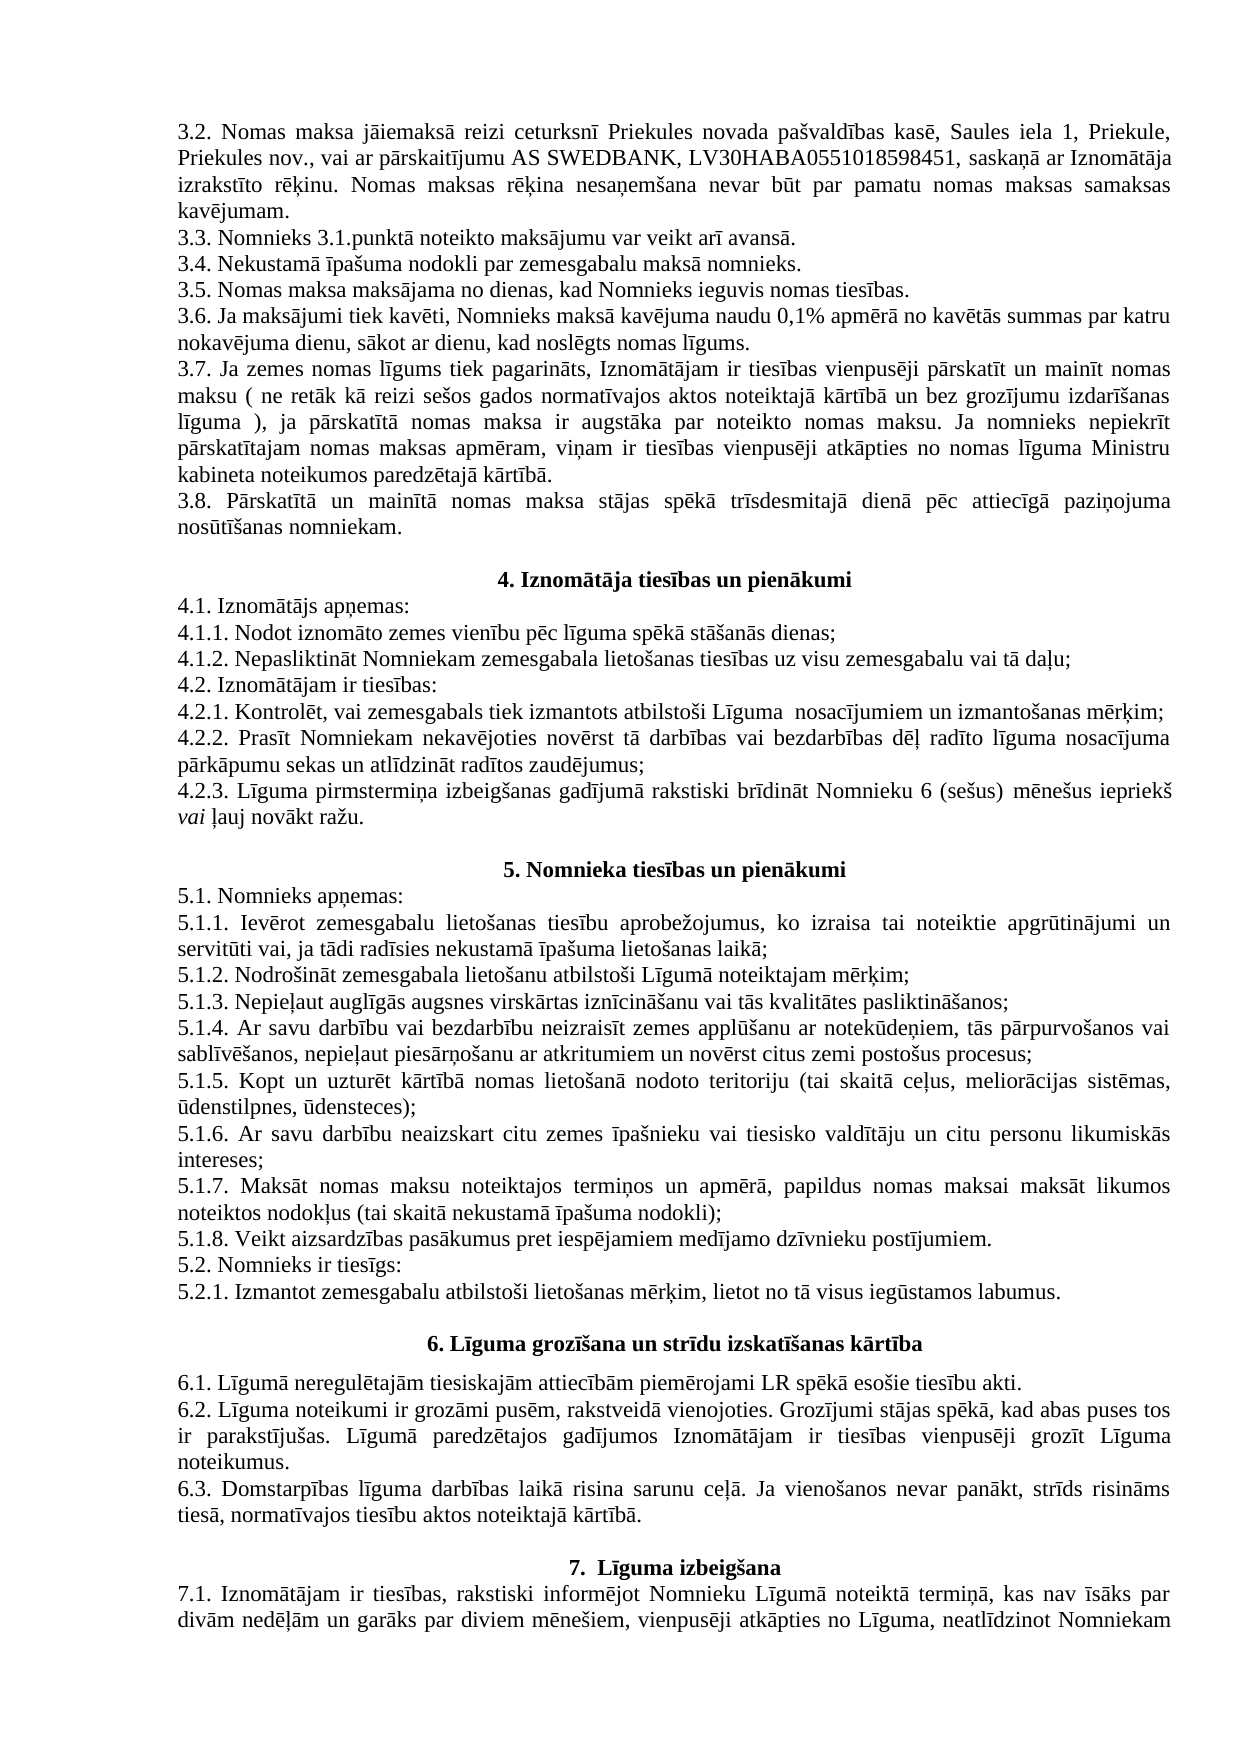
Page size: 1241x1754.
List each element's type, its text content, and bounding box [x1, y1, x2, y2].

text 6.1. Līgumā neregulētajām tiesiskajām attiecībām piemērojami LR spēkā esošie tiesību akti. [177, 1369, 1172, 1396]
text 5.1. Nomnieks apņemas: [177, 882, 1172, 909]
text 3.8. Pārskatītā un mainītā nomas maksa stājas spēkā trīsdesmitajā dienā pēc attiecīgā paziņojuma nosūtīšanas nomniekam. [177, 487, 1172, 540]
text 4.2. Iznomātājam ir tiesības: [177, 672, 1172, 698]
text 4. Iznomātāja tiesības un pienākumi [177, 566, 1172, 592]
text 5.1.6. Ar savu darbību neaizskart citu zemes īpašnieku vai tiesisko valdītāju un citu personu likumiskās intereses; [177, 1119, 1172, 1172]
text 3.2. Nomas maksa jāiemaksā reizi ceturksnī Priekules novada pašvaldības kasē, Saules iela 1, Priekule, Priekules nov., vai ar pārskaitījumu AS SWEDBANK, LV30HABA0551018598451, saskaņā ar Iznomātāja izrakstīto rēķinu. Nomas maksas rēķina nesaņemšana nevar būt par pamatu nomas maksas samaksas kavējumam. [177, 118, 1172, 223]
text 4.1. Iznomātājs apņemas: [177, 592, 1172, 619]
text 5. Nomnieka tiesības un pienākumi [177, 856, 1172, 882]
text 5.2.1. Izmantot zemesgabalu atbilstoši lietošanas mērķim, lietot no tā visus iegūstamos labumus. [177, 1278, 1172, 1304]
text 3.5. Nomas maksa maksājama no dienas, kad Nomnieks ieguvis nomas tiesības. [177, 276, 1172, 303]
text 6.3. Domstarpības līguma darbības laikā risina sarunu ceļā. Ja vienošanos nevar panākt, strīds risināms tiesā, normatīvajos tiesību aktos noteiktajā kārtībā. [177, 1475, 1172, 1527]
text 4.1.1. Nodot iznomāto zemes vienību pēc līguma spēkā stāšanās dienas; [177, 619, 1172, 645]
text 6.2. Līguma noteikumi ir grozāmi pusēm, rakstveidā vienojoties. Grozījumi stājas spēkā, kad abas puses tos ir parakstījušas. Līgumā paredzētajos gadījumos Iznomātājam ir tiesības vienpusēji grozīt Līguma noteikumus. [177, 1396, 1172, 1475]
text 5.1.5. Kopt un uzturēt kārtībā nomas lietošanā nodoto teritoriju (tai skaitā ceļus, meliorācijas sistēmas, ūdenstilpnes, ūdensteces); [177, 1067, 1172, 1119]
text 3.3. Nomnieks 3.1.punktā noteikto maksājumu var veikt arī avansā. [177, 223, 1172, 250]
text 5.1.7. Maksāt nomas maksu noteiktajos termiņos un apmērā, papildus nomas maksai maksāt likumos noteiktos nodokļus (tai skaitā nekustamā īpašuma nodokli); [177, 1172, 1172, 1225]
text 5.1.4. Ar savu darbību vai bezdarbību neizraisīt zemes applūšanu ar notekūdeņiem, tās pārpurvošanos vai sablīvēšanos, nepieļaut piesārņošanu ar atkritumiem un novērst citus zemi postošus procesus; [177, 1014, 1172, 1067]
text 4.2.3. Līguma pirmstermiņa izbeigšanas gadījumā rakstiski brīdināt Nomnieku 6 (sešus) mēnešus iepriekš vai ļauj novākt ražu. [177, 777, 1172, 830]
text 5.1.8. Veikt aizsardzības pasākumus pret iespējamiem medījamo dzīvnieku postījumiem. [177, 1225, 1172, 1251]
text 4.2.2. Prasīt Nomniekam nekavējoties novērst tā darbības vai bezdarbības dēļ radīto līguma nosacījuma pārkāpumu sekas un atlīdzināt radītos zaudējumus; [177, 724, 1172, 777]
text 5.1.3. Nepieļaut auglīgās augsnes virskārtas iznīcināšanu vai tās kvalitātes pasliktināšanos; [177, 988, 1172, 1014]
text 5.2. Nomnieks ir tiesīgs: [177, 1251, 1172, 1278]
text 3.4. Nekustamā īpašuma nodokli par zemesgabalu maksā nomnieks. [177, 250, 1172, 276]
text 6. Līguma grozīšana un strīdu izskatīšanas kārtība [177, 1330, 1172, 1357]
text 5.1.2. Nodrošināt zemesgabala lietošanu atbilstoši Līgumā noteiktajam mērķim; [177, 961, 1172, 988]
text 3.6. Ja maksājumi tiek kavēti, Nomnieks maksā kavējuma naudu 0,1% apmērā no kavētās summas par katru nokavējuma dienu, sākot ar dienu, kad noslēgts nomas līgums. [177, 303, 1172, 355]
text 4.1.2. Nepasliktināt Nomniekam zemesgabala lietošanas tiesības uz visu zemesgabalu vai tā daļu; [177, 645, 1172, 672]
text 4.2.1. Kontrolēt, vai zemesgabals tiek izmantots atbilstoši Līguma nosacījumiem un izmantošanas mērķim; [177, 698, 1172, 724]
text 5.1.1. Ievērot zemesgabalu lietošanas tiesību aprobežojumus, ko izraisa tai noteiktie apgrūtinājumi un servitūti vai, ja tādi radīsies nekustamā īpašuma lietošanas laikā; [177, 909, 1172, 961]
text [177, 1580, 1172, 1633]
text 7. Līguma izbeigšana [177, 1554, 1172, 1580]
text 3.7. Ja zemes nomas līgums tiek pagarināts, Iznomātājam ir tiesības vienpusēji pārskatīt un mainīt nomas maksu ( ne retāk kā reizi sešos gados normatīvajos aktos noteiktajā kārtībā un bez grozījumu izdarīšanas līguma ), ja pārskatītā nomas maksa ir augstāka par noteikto nomas maksu. Ja nomnieks nepiekrīt pārskatītajam nomas maksas apmēram, viņam ir tiesības vienpusēji atkāpties no nomas līguma Ministru kabineta noteikumos paredzētajā kārtībā. [177, 355, 1172, 487]
